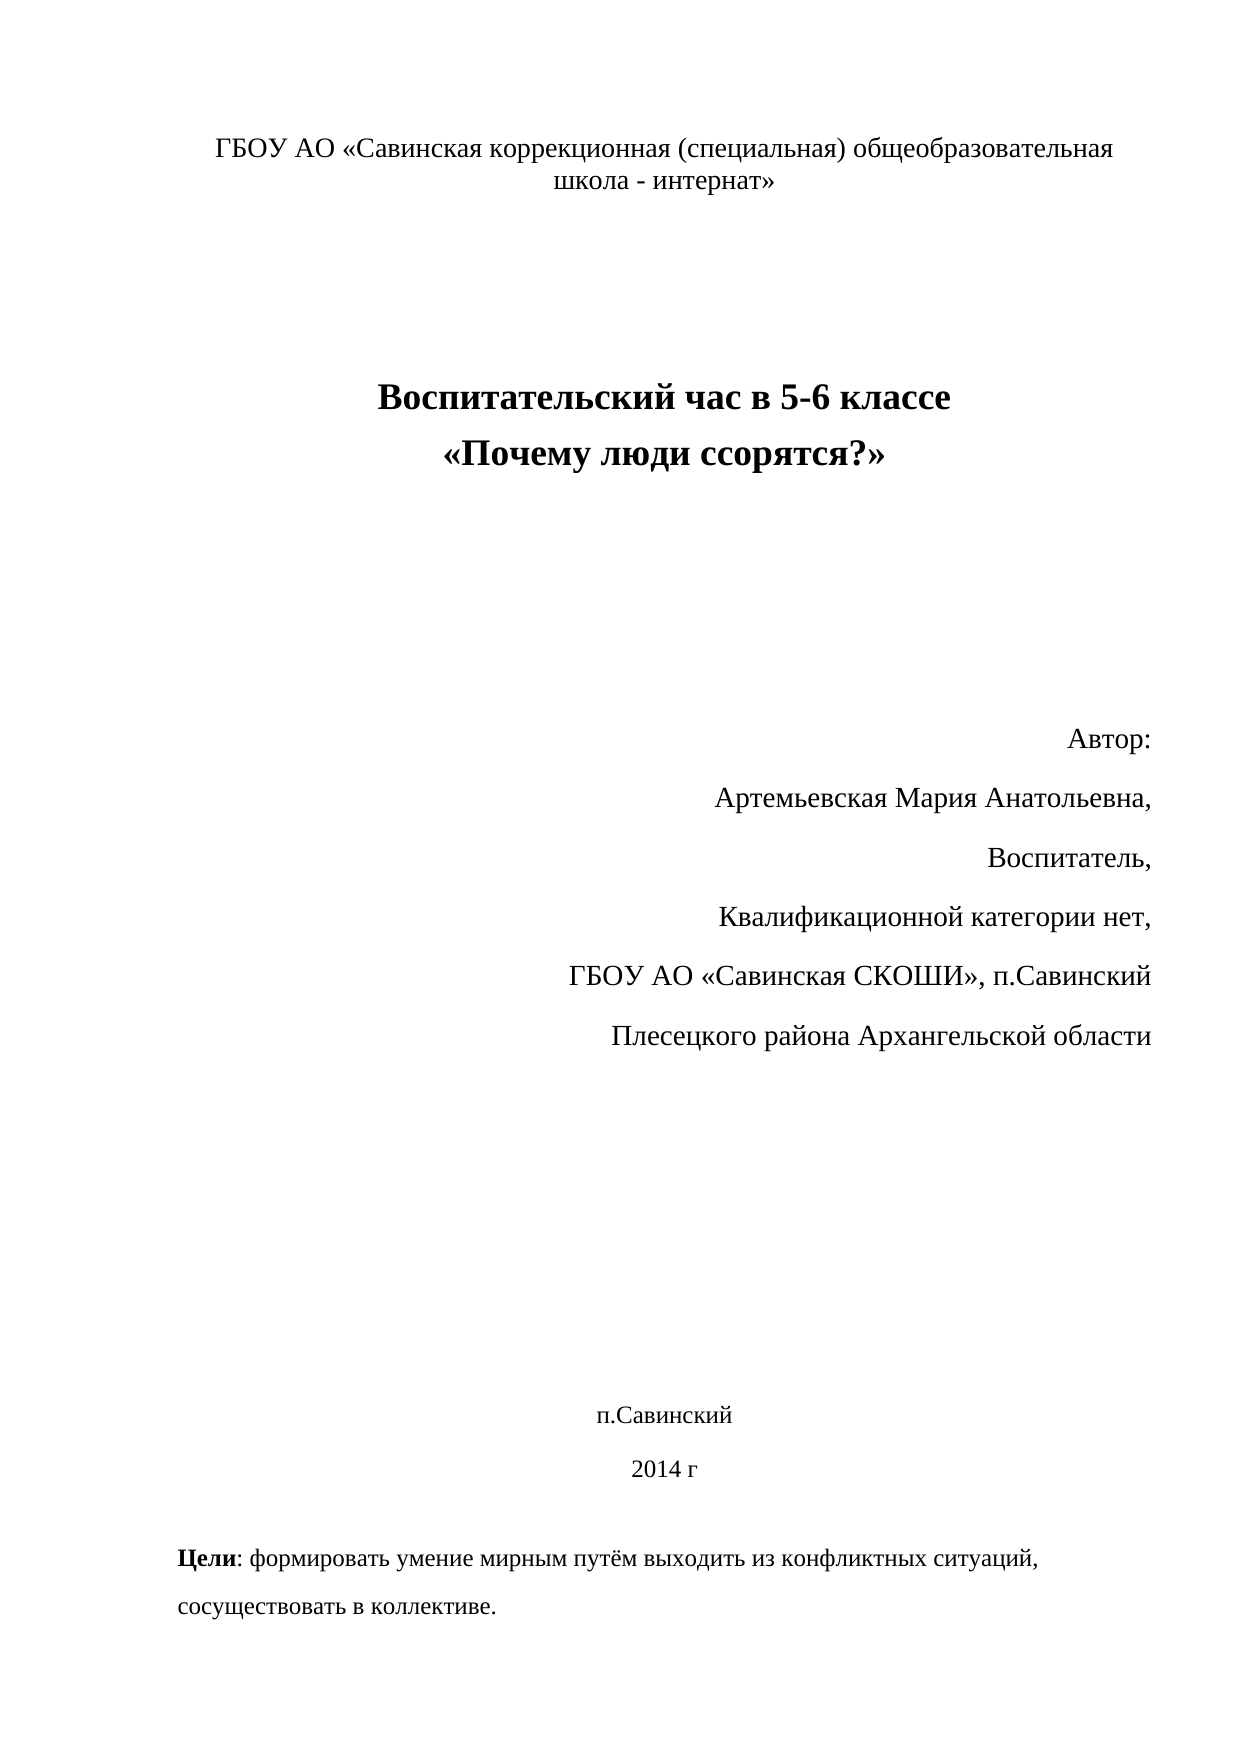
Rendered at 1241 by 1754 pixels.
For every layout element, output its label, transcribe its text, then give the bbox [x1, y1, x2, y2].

text Автор: [177, 721, 1152, 754]
text Цели: формировать умение мирным путём выходить из конфликтных ситуаций, сосуществовать в коллективе. [177, 1525, 1152, 1620]
subtitle ГБОУ АО «Савинская коррекционная (специальная) общеобразовательная школа - интернат» [177, 131, 1152, 195]
text 2014 г [177, 1454, 1152, 1483]
text Артемьевская Мария Анатольевна, [177, 780, 1152, 814]
text п.Савинский [177, 1400, 1152, 1429]
text ГБОУ АО «Савинская СКОШИ», п.Савинский [177, 958, 1152, 992]
text Квалификационной категории нет, [177, 899, 1152, 933]
subtitle «Почему люди ссорятся?» [177, 430, 1152, 473]
text Плесецкого района Архангельской области [177, 1018, 1152, 1051]
text Воспитатель, [177, 840, 1152, 873]
subtitle Воспитательский час в 5-6 классе [177, 375, 1152, 418]
